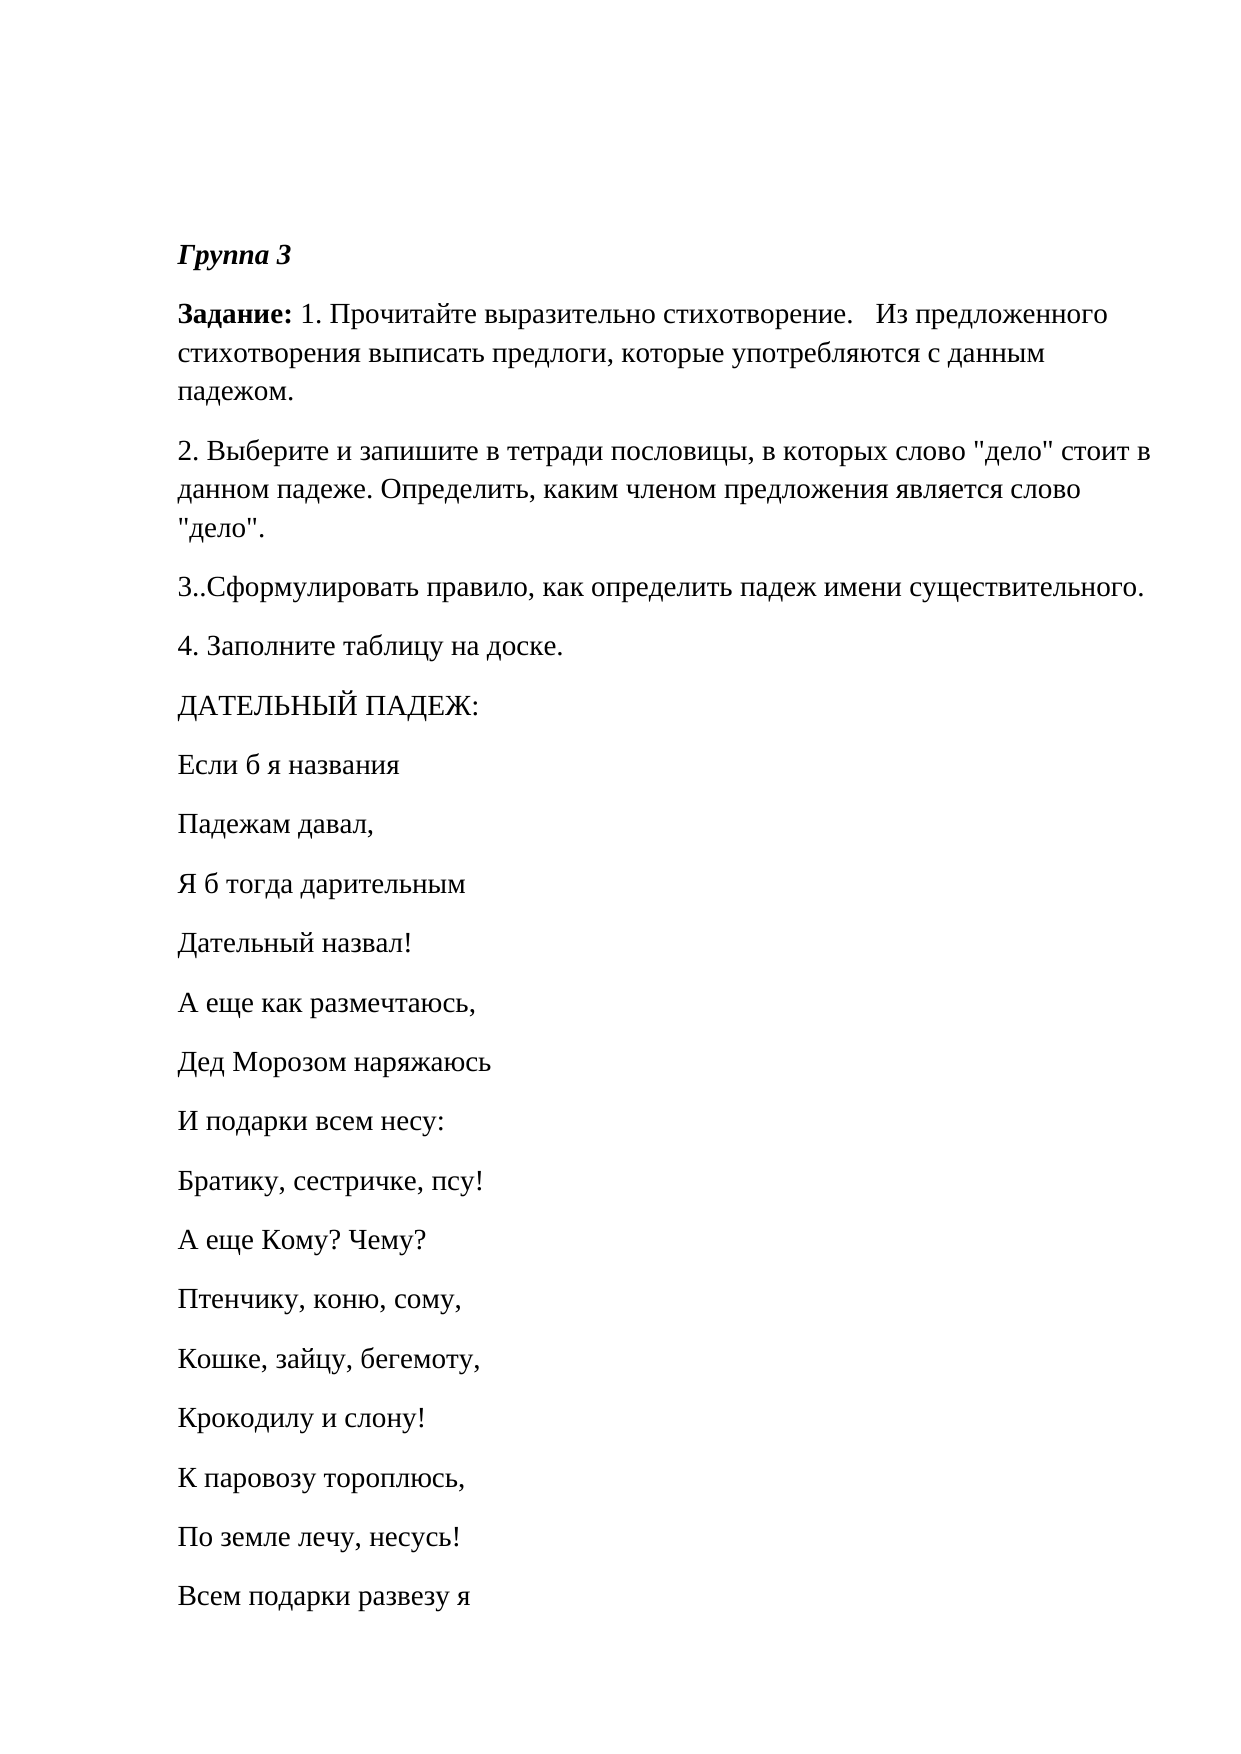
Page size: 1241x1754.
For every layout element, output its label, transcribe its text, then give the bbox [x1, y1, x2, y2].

text А еще как размечтаюсь, [177, 985, 1152, 1018]
text 3..Сформулировать правило, как определить падеж имени существительного. [177, 569, 1152, 603]
text ДАТЕЛЬНЫЙ ПАДЕЖ: [177, 688, 1152, 721]
text Дед Морозом наряжаюсь [177, 1044, 1152, 1078]
text Я б тогда дарительным [177, 866, 1152, 899]
text Если б я названия [177, 747, 1152, 781]
text Птенчику, коню, сому, [177, 1282, 1152, 1315]
text Падежам давал, [177, 807, 1152, 840]
text Братику, сестричке, псу! [177, 1163, 1152, 1196]
text 4. Заполните таблицу на доске. [177, 628, 1152, 662]
text Всем подарки развезу я [177, 1578, 1152, 1612]
text Задание: 1. Прочитайте выразительно стихотворение. Из предложенного стихотворения выписать предлоги, которые употребляются с данным падежом. [177, 296, 1152, 407]
text И подарки всем несу: [177, 1103, 1152, 1137]
text По земле лечу, несусь! [177, 1519, 1152, 1553]
text 2. Выберите и запишите в тетради пословицы, в которых слово "дело" стоит в данном падеже. Определить, каким членом предложения является слово "дело". [177, 433, 1152, 543]
text А еще Кому? Чему? [177, 1222, 1152, 1256]
text К паровозу тороплюсь, [177, 1460, 1152, 1493]
text Дательный назвал! [177, 925, 1152, 959]
text Группа 3 [177, 237, 1152, 270]
text Крокодилу и слону! [177, 1400, 1152, 1434]
text Кошке, зайцу, бегемоту, [177, 1341, 1152, 1374]
